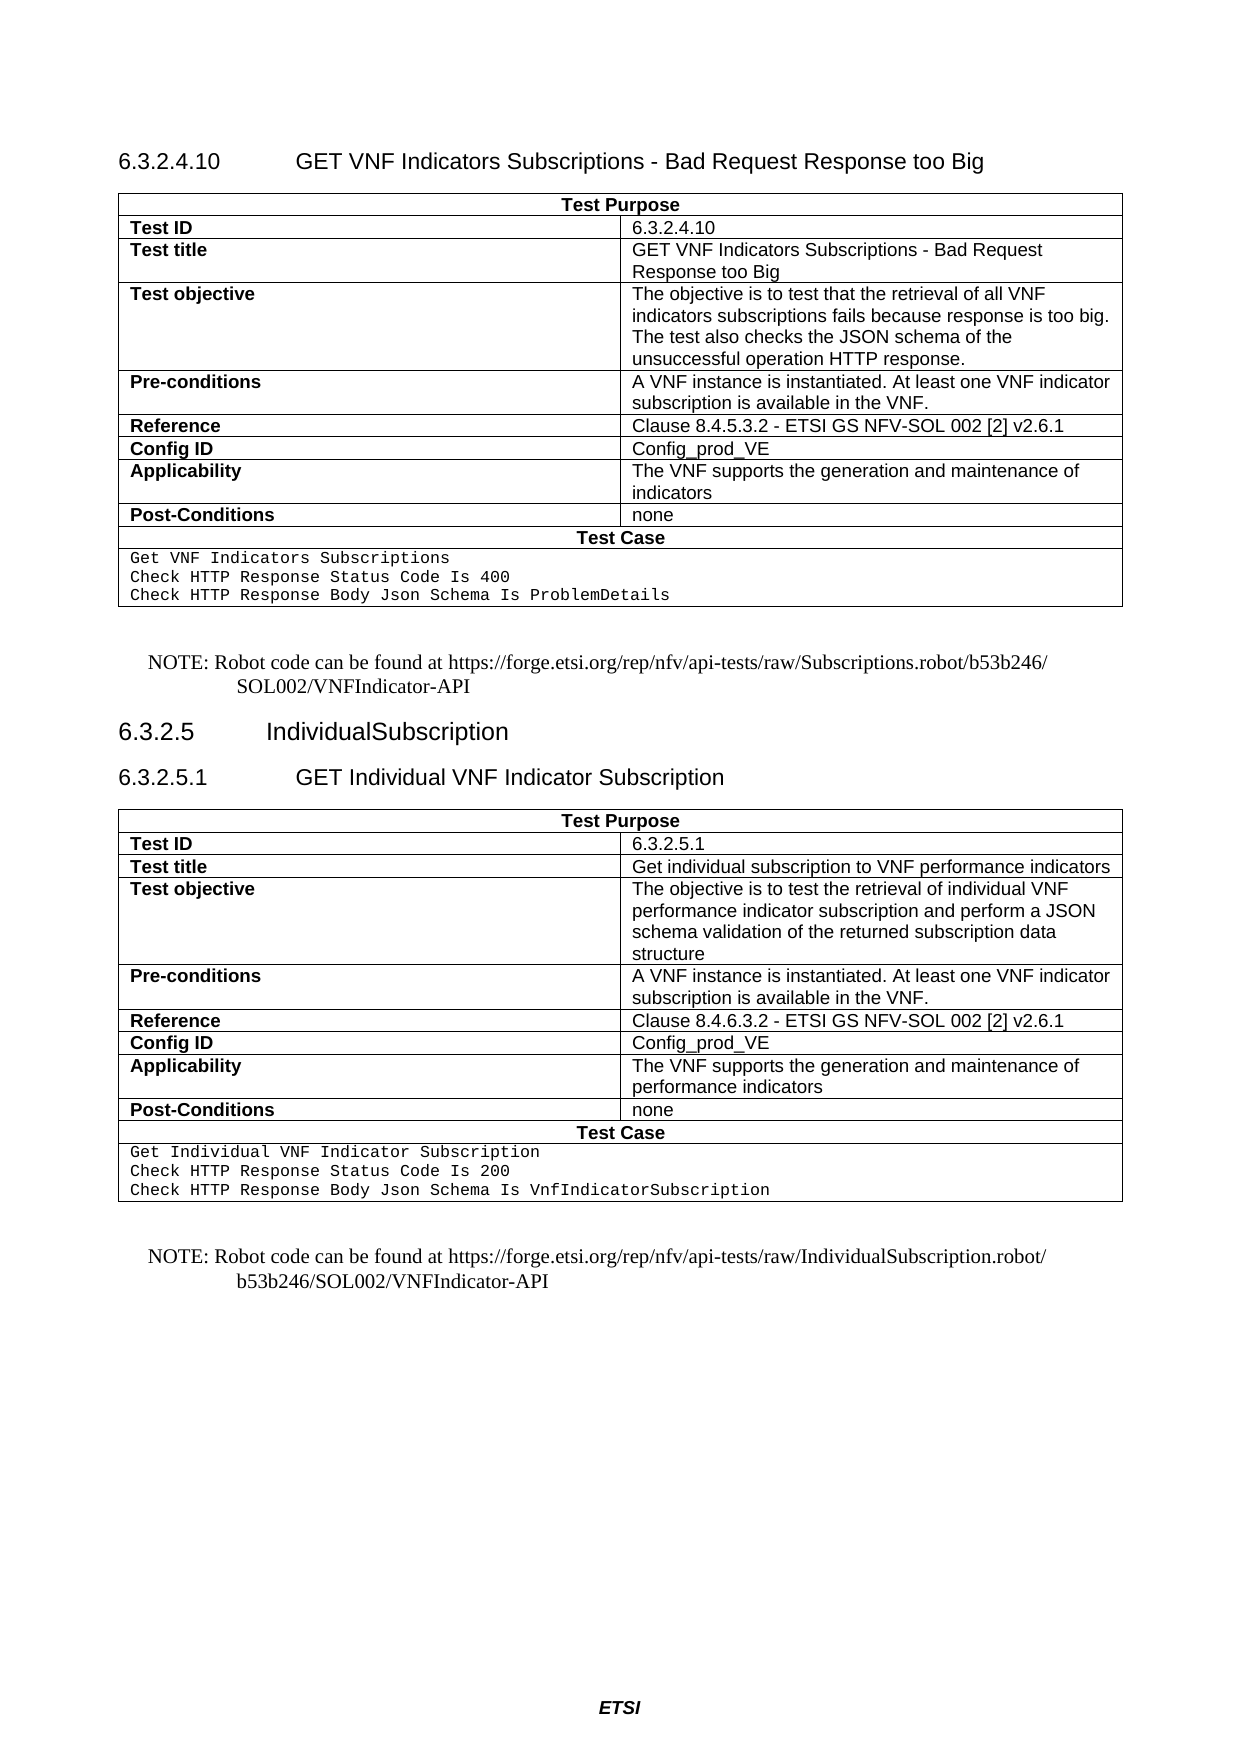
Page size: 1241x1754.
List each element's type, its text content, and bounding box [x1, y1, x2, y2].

table_cell Applicability [119, 460, 620, 503]
table_cell Config ID [119, 1032, 620, 1054]
table_cell Get individual subscription to VNF performance indicators [621, 855, 1122, 877]
table_cell Test objective [119, 283, 620, 369]
table_cell Config_prod_VE [621, 437, 1122, 459]
table_cell The VNF supports the generation and maintenance of performance indicators [621, 1055, 1122, 1098]
table_cell Test title [119, 239, 620, 282]
table_cell Test ID [119, 216, 620, 238]
table_cell Clause 8.4.5.3.2 - ETSI GS NFV-SOL 002 [2] v2.6.1 [621, 415, 1122, 436]
table_cell 6.3.2.4.10 [621, 216, 1122, 238]
table_cell none [621, 504, 1122, 526]
table_cell Pre-conditions [119, 371, 620, 414]
table_cell Reference [119, 1010, 620, 1031]
text NOTE: Robot code can be found at https://forge.etsi.org/rep/nfv/api-tests/raw/Subscriptions.robot/b53b246/SOL002/VNFIndicator-API [148, 650, 1122, 698]
table_cell Get VNF Indicators Subscriptions Check HTTP Response Status Code Is 400 Check HTTP Response Body Json Schema Is ProblemDetails [119, 549, 1122, 606]
table_cell Config_prod_VE [621, 1032, 1122, 1054]
table_cell 6.3.2.5.1 [621, 833, 1122, 854]
table_cell Test Case [119, 1121, 1122, 1143]
table_cell Post-Conditions [119, 504, 620, 526]
table_cell Test ID [119, 833, 620, 854]
subtitle 6.3.2.5 IndividualSubscription [118, 717, 1122, 745]
subtitle 6.3.2.4.10 GET VNF Indicators Subscriptions - Bad Request Response too Big [118, 148, 1122, 174]
table_cell Config ID [119, 437, 620, 459]
subtitle 6.3.2.5.1 GET Individual VNF Indicator Subscription [118, 764, 1122, 790]
table_cell A VNF instance is instantiated. At least one VNF indicator subscription is available in the VNF. [621, 965, 1122, 1008]
table_cell The VNF supports the generation and maintenance of indicators [621, 460, 1122, 503]
table_cell A VNF instance is instantiated. At least one VNF indicator subscription is available in the VNF. [621, 371, 1122, 414]
table_cell The objective is to test that the retrieval of all VNF indicators subscriptions fails because response is too big. The test also checks the JSON schema of the unsuccessful operation HTTP response. [621, 283, 1122, 369]
table_cell Pre-conditions [119, 965, 620, 1008]
table_cell Test title [119, 855, 620, 877]
table_header Test Purpose [119, 810, 1122, 832]
table_cell The objective is to test the retrieval of individual VNF performance indicator subscription and perform a JSON schema validation of the returned subscription data structure [621, 878, 1122, 964]
table_cell GET VNF Indicators Subscriptions - Bad Request Response too Big [621, 239, 1122, 282]
table_cell Clause 8.4.6.3.2 - ETSI GS NFV-SOL 002 [2] v2.6.1 [621, 1010, 1122, 1031]
table_cell Test objective [119, 878, 620, 964]
table_header Test Purpose [119, 194, 1122, 215]
table_cell Post-Conditions [119, 1099, 620, 1120]
table_cell none [621, 1099, 1122, 1120]
table_cell Reference [119, 415, 620, 436]
table_cell Test Case [119, 527, 1122, 548]
table_cell Get Individual VNF Indicator Subscription Check HTTP Response Status Code Is 200 Check HTTP Response Body Json Schema Is VnfIndicatorSubscription [119, 1144, 1122, 1201]
text NOTE: Robot code can be found at https://forge.etsi.org/rep/nfv/api-tests/raw/IndividualSubscription.robot/b53b246/SOL002/VNFIndicator-API [148, 1244, 1122, 1293]
table_cell Applicability [119, 1055, 620, 1098]
